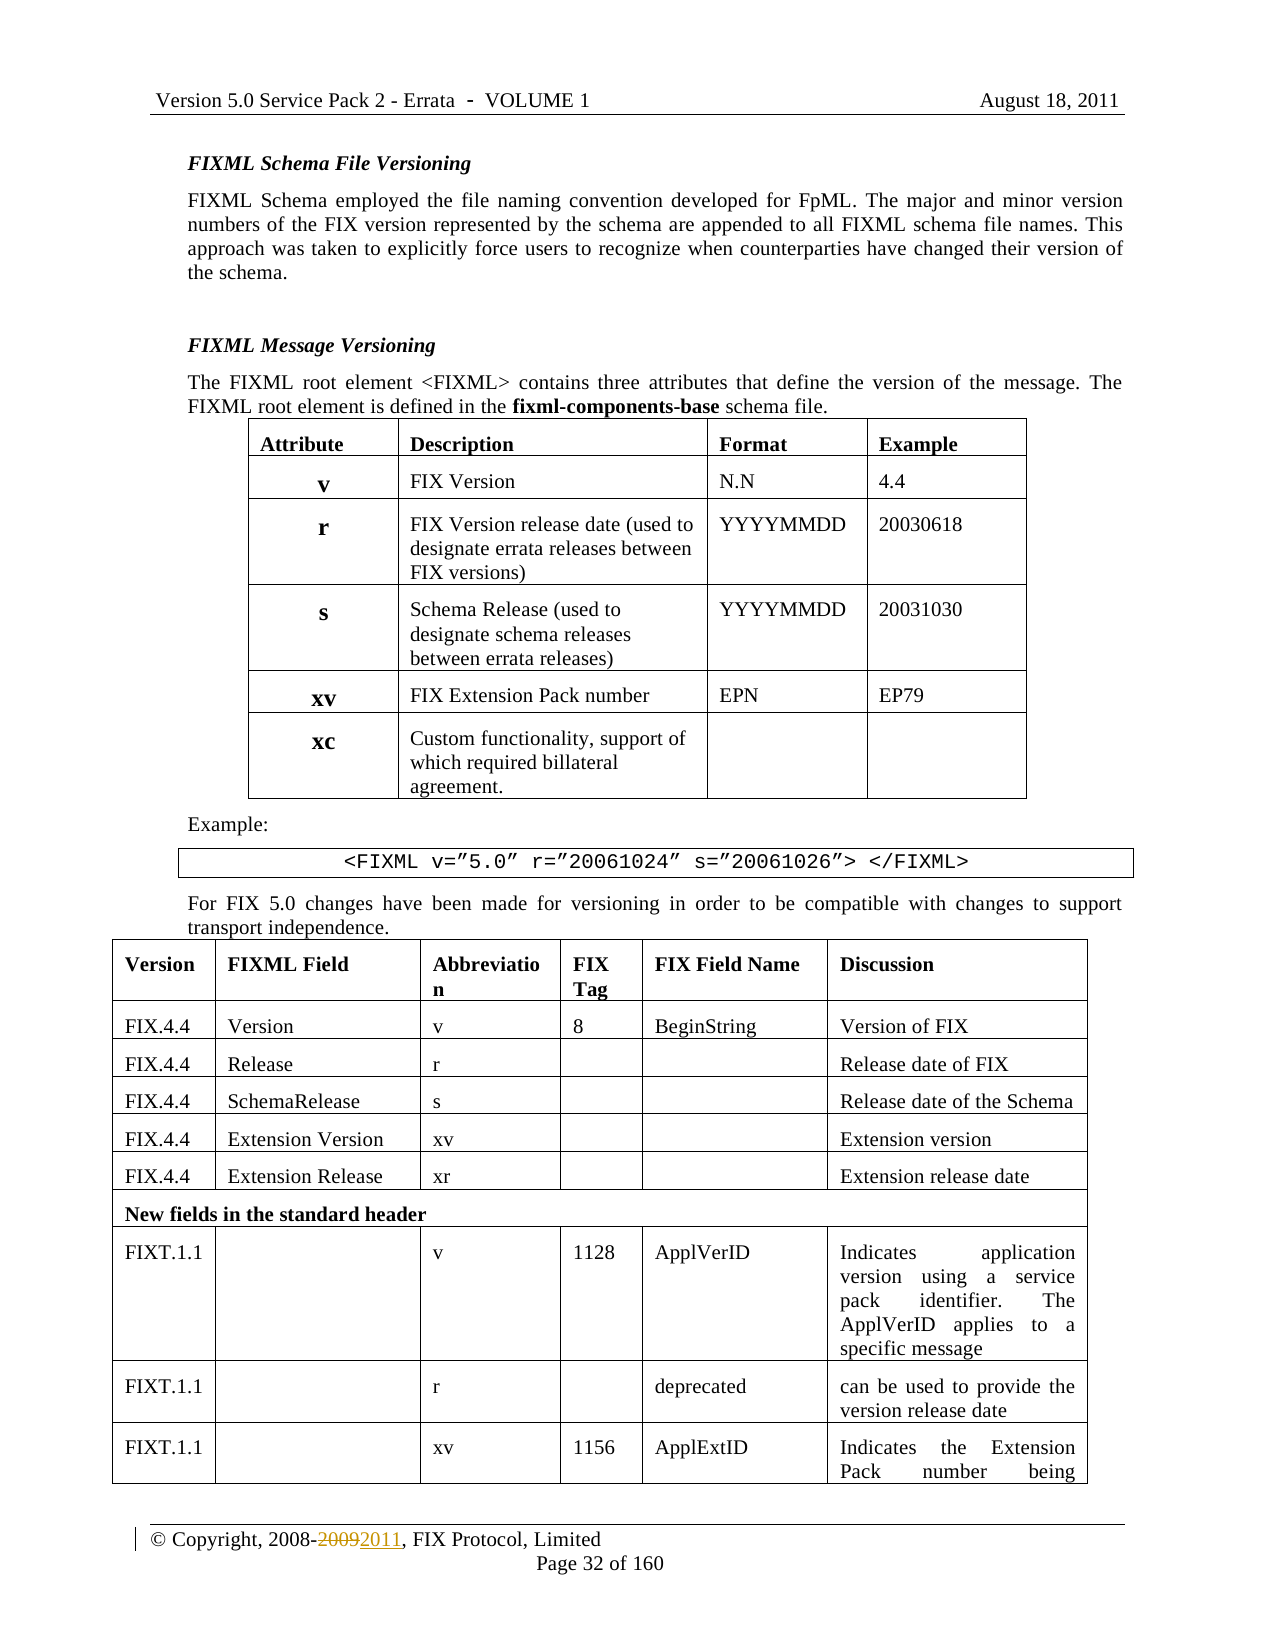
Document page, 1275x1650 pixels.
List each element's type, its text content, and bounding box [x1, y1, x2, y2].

table_cell can be used to provide the version release date [828, 1361, 1087, 1422]
table_cell [708, 713, 867, 798]
table_cell Version of FIX [828, 1001, 1087, 1038]
subtitle FIXML Schema File Versioning [187, 151, 1125, 175]
table_header Attribute [249, 419, 398, 455]
table_cell Extension version [828, 1114, 1087, 1151]
table_cell N.N [708, 456, 867, 498]
table_cell FIX.4.4 [113, 1152, 215, 1188]
table_cell Release date of FIX [828, 1039, 1087, 1076]
table_cell r [249, 499, 398, 584]
table_cell r [421, 1361, 560, 1422]
table_cell FIX.4.4 [113, 1039, 215, 1076]
table_cell Extension Release [216, 1152, 420, 1188]
table_cell [561, 1152, 642, 1188]
table_cell Version [216, 1001, 420, 1038]
table_cell SchemaRelease [216, 1077, 420, 1113]
text The FIXML root element <FIXML> contains three attributes that define the version of the message. The FIXML root element is defined in the fixml-components-base schema file. [187, 370, 1125, 418]
table_cell Release date of the Schema [828, 1077, 1087, 1113]
table_cell YYYYMMDD [708, 499, 867, 584]
table_cell 1156 [561, 1423, 642, 1483]
table_cell 20031030 [868, 585, 1026, 669]
table_cell [643, 1077, 827, 1113]
table_header Version [113, 940, 215, 1000]
table_cell [216, 1361, 420, 1422]
table_cell 8 [561, 1001, 642, 1038]
table_cell 4.4 [868, 456, 1026, 498]
table_cell [561, 1039, 642, 1076]
table_cell ApplExtID [643, 1423, 827, 1483]
table_cell Custom functionality, support of which required billateral agreement. [399, 713, 707, 798]
table_header Format [708, 419, 867, 455]
table_cell Indicates application version using a service pack identifier. The ApplVerID applies to a specific message [828, 1227, 1087, 1360]
table_cell Release [216, 1039, 420, 1076]
table_header Description [399, 419, 707, 455]
text Example: [187, 811, 1125, 835]
table_cell FIX.4.4 [113, 1001, 215, 1038]
text <FIXML v=”5.0” r=”20061024” s=”20061026”> </FIXML> [179, 849, 1133, 877]
table_cell FIX.4.4 [113, 1114, 215, 1151]
table_cell deprecated [643, 1361, 827, 1422]
table_cell v [421, 1227, 560, 1360]
table_cell [643, 1114, 827, 1151]
table_header FIX Tag [561, 940, 642, 1000]
table_cell Extension release date [828, 1152, 1087, 1188]
text FIXML Schema employed the file naming convention developed for FpML. The major and minor version numbers of the FIX version represented by the schema are appended to all FIXML schema file names. This approach was taken to explicitly force users to recognize when counterparties have changed their version of the schema. [187, 188, 1125, 284]
table_cell [643, 1039, 827, 1076]
table_cell 20030618 [868, 499, 1026, 584]
table_cell New fields in the standard header [113, 1190, 1087, 1226]
table_cell FIX Version release date (used to designate errata releases between FIX versions) [399, 499, 707, 584]
table_cell [216, 1423, 420, 1483]
table_cell [561, 1114, 642, 1151]
table_header Abbreviation [421, 940, 560, 1000]
table_cell 1128 [561, 1227, 642, 1360]
table_cell xv [249, 671, 398, 712]
table_cell FIXT.1.1 [113, 1227, 215, 1360]
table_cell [828, 1423, 1087, 1483]
table_cell v [249, 456, 398, 498]
table_cell v [421, 1001, 560, 1038]
table_cell xr [421, 1152, 560, 1188]
table_cell EP79 [868, 671, 1026, 712]
table_cell FIXT.1.1 [113, 1361, 215, 1422]
table_header FIX Field Name [643, 940, 827, 1000]
table_cell FIXT.1.1 [113, 1423, 215, 1483]
table_cell s [421, 1077, 560, 1113]
table_cell Extension Version [216, 1114, 420, 1151]
table_cell [643, 1152, 827, 1188]
table_cell r [421, 1039, 560, 1076]
table_cell YYYYMMDD [708, 585, 867, 669]
subtitle FIXML Message Versioning [187, 333, 1125, 357]
table_header Discussion [828, 940, 1087, 1000]
table_header FIXML Field [216, 940, 420, 1000]
table_cell Schema Release (used to designate schema releases between errata releases) [399, 585, 707, 669]
table_cell BeginString [643, 1001, 827, 1038]
table_cell s [249, 585, 398, 669]
table_cell xc [249, 713, 398, 798]
table_cell ApplVerID [643, 1227, 827, 1360]
table_cell FIX Version [399, 456, 707, 498]
table_cell FIX Extension Pack number [399, 671, 707, 712]
table_cell [561, 1361, 642, 1422]
table_cell xv [421, 1423, 560, 1483]
table_cell xv [421, 1114, 560, 1151]
text For FIX 5.0 changes have been made for versioning in order to be compatible with changes to support transport independence. [187, 891, 1125, 939]
table_cell [561, 1077, 642, 1113]
table_cell FIX.4.4 [113, 1077, 215, 1113]
table_cell [868, 713, 1026, 798]
table_cell [216, 1227, 420, 1360]
table_cell EPN [708, 671, 867, 712]
table_header Example [868, 419, 1026, 455]
